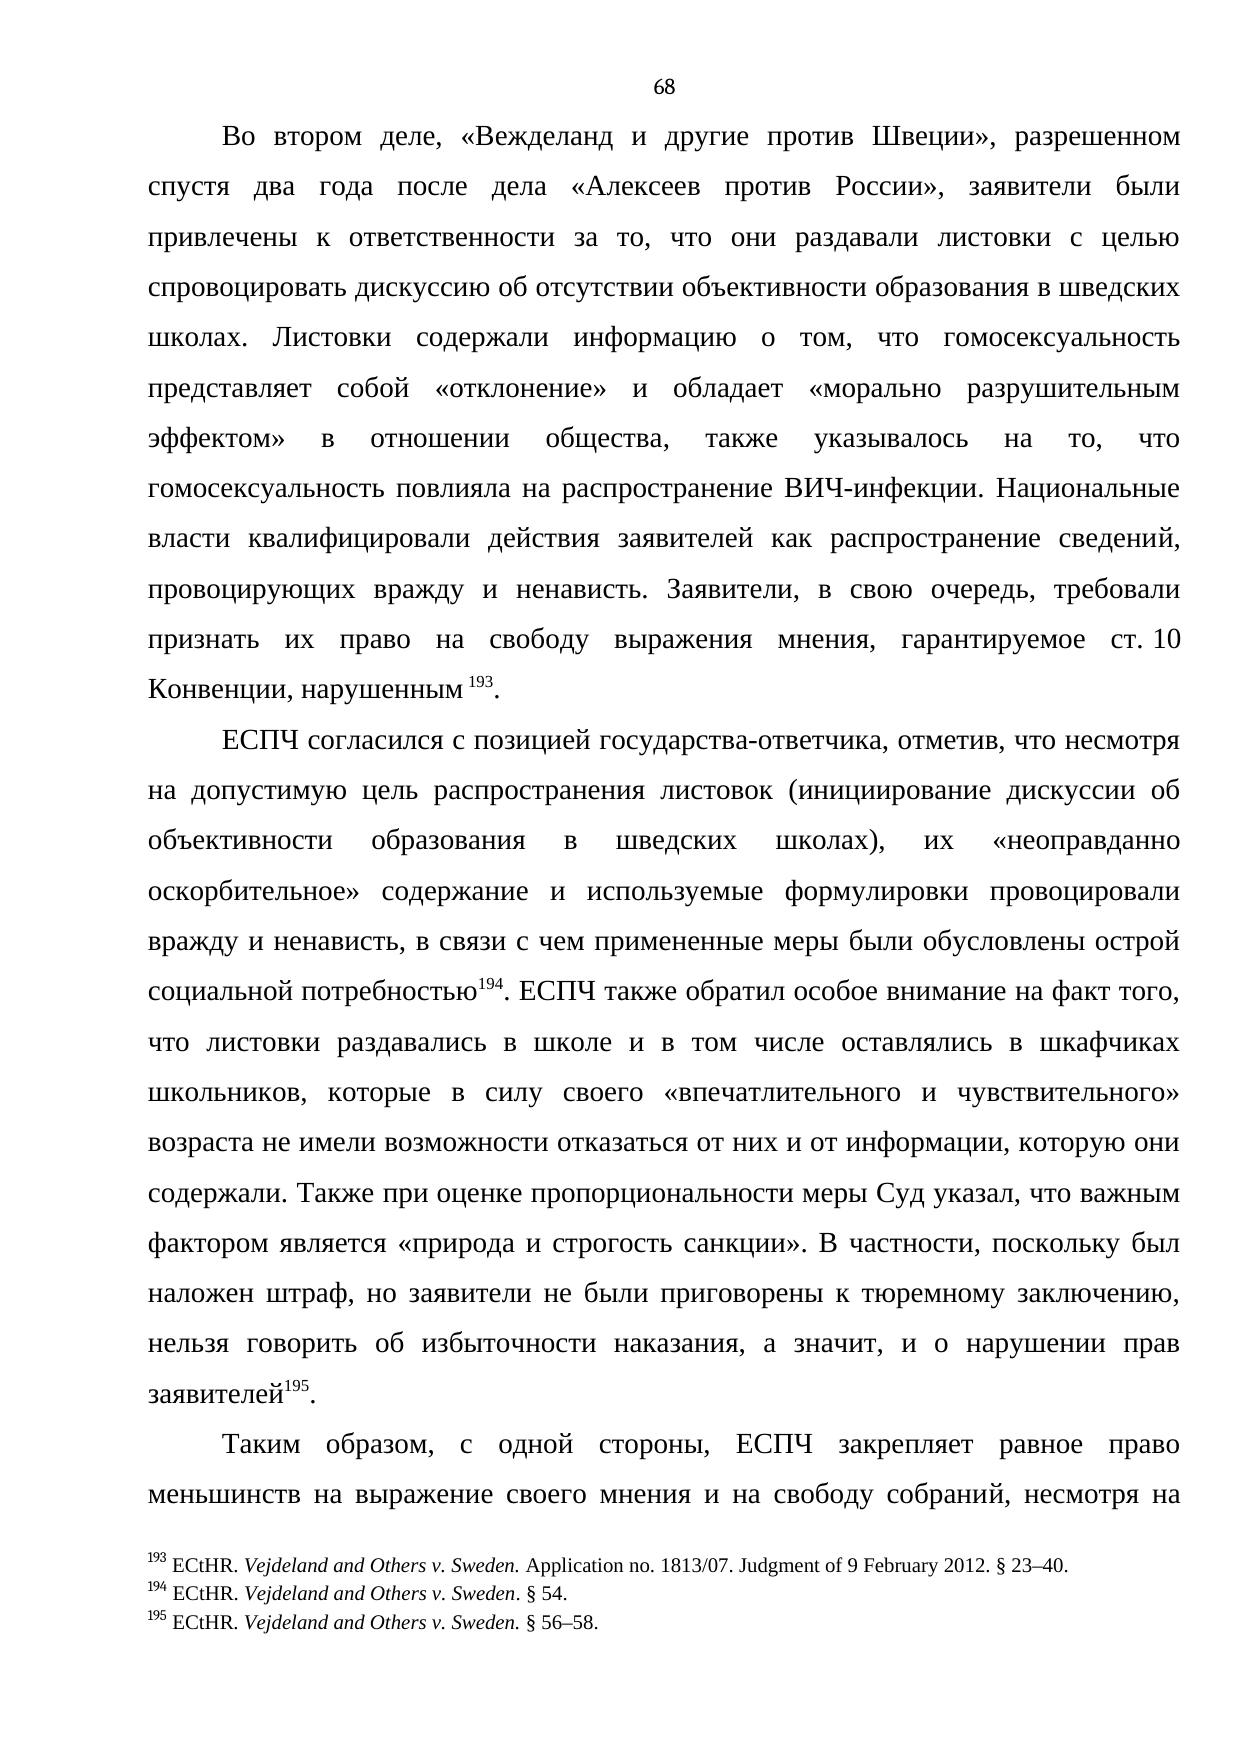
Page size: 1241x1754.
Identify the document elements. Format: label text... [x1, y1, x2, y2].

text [148, 1426, 1181, 1510]
text Во втором деле, «Вежделанд и другие против Швеции», разрешенном спустя два года после дела «Алексеев против России», заявители были привлечены к ответственности за то, что они раздавали листовки с целью спровоцировать дискуссию об отсутствии объективности образования в шведских школах. Листовки содержали информацию о том, что гомосексуальность представляет собой «отклонение» и обладает «морально разрушительным эффектом» в отношении общества, также указывалось на то, что гомосексуальность повлияла на распространение ВИЧ-инфекции. Национальные власти квалифицировали действия заявителей как распространение сведений, провоцирующих вражду и ненависть. Заявители, в свою очередь, требовали признать их право на свободу выражения мнения, гарантируемое ст. 10 Конвенции, нарушенным . [148, 118, 1181, 705]
text ЕСПЧ согласился с позицией государства-ответчика, отметив, что несмотря на допустимую цель распространения листовок (инициирование дискуссии об объективности образования в шведских школах), их «неоправданно оскорбительное» содержание и используемые формулировки провоцировали вражду и ненависть, в связи с чем примененные меры были обусловлены острой социальной потребностью. ЕСПЧ также обратил особое внимание на факт того, что листовки раздавались в школе и в том числе оставлялись в шкафчиках школьников, которые в силу своего «впечатлительного и чувствительного» возраста не имели возможности отказаться от них и от информации, которую они содержали. Также при оценке пропорциональности меры Суд указал, что важным фактором является «природа и строгость санкции». В частности, поскольку был наложен штраф, но заявители не были приговорены к тюремному заключению, нельзя говорить об избыточности наказания, а значит, и о нарушении прав заявителей. [148, 722, 1181, 1409]
